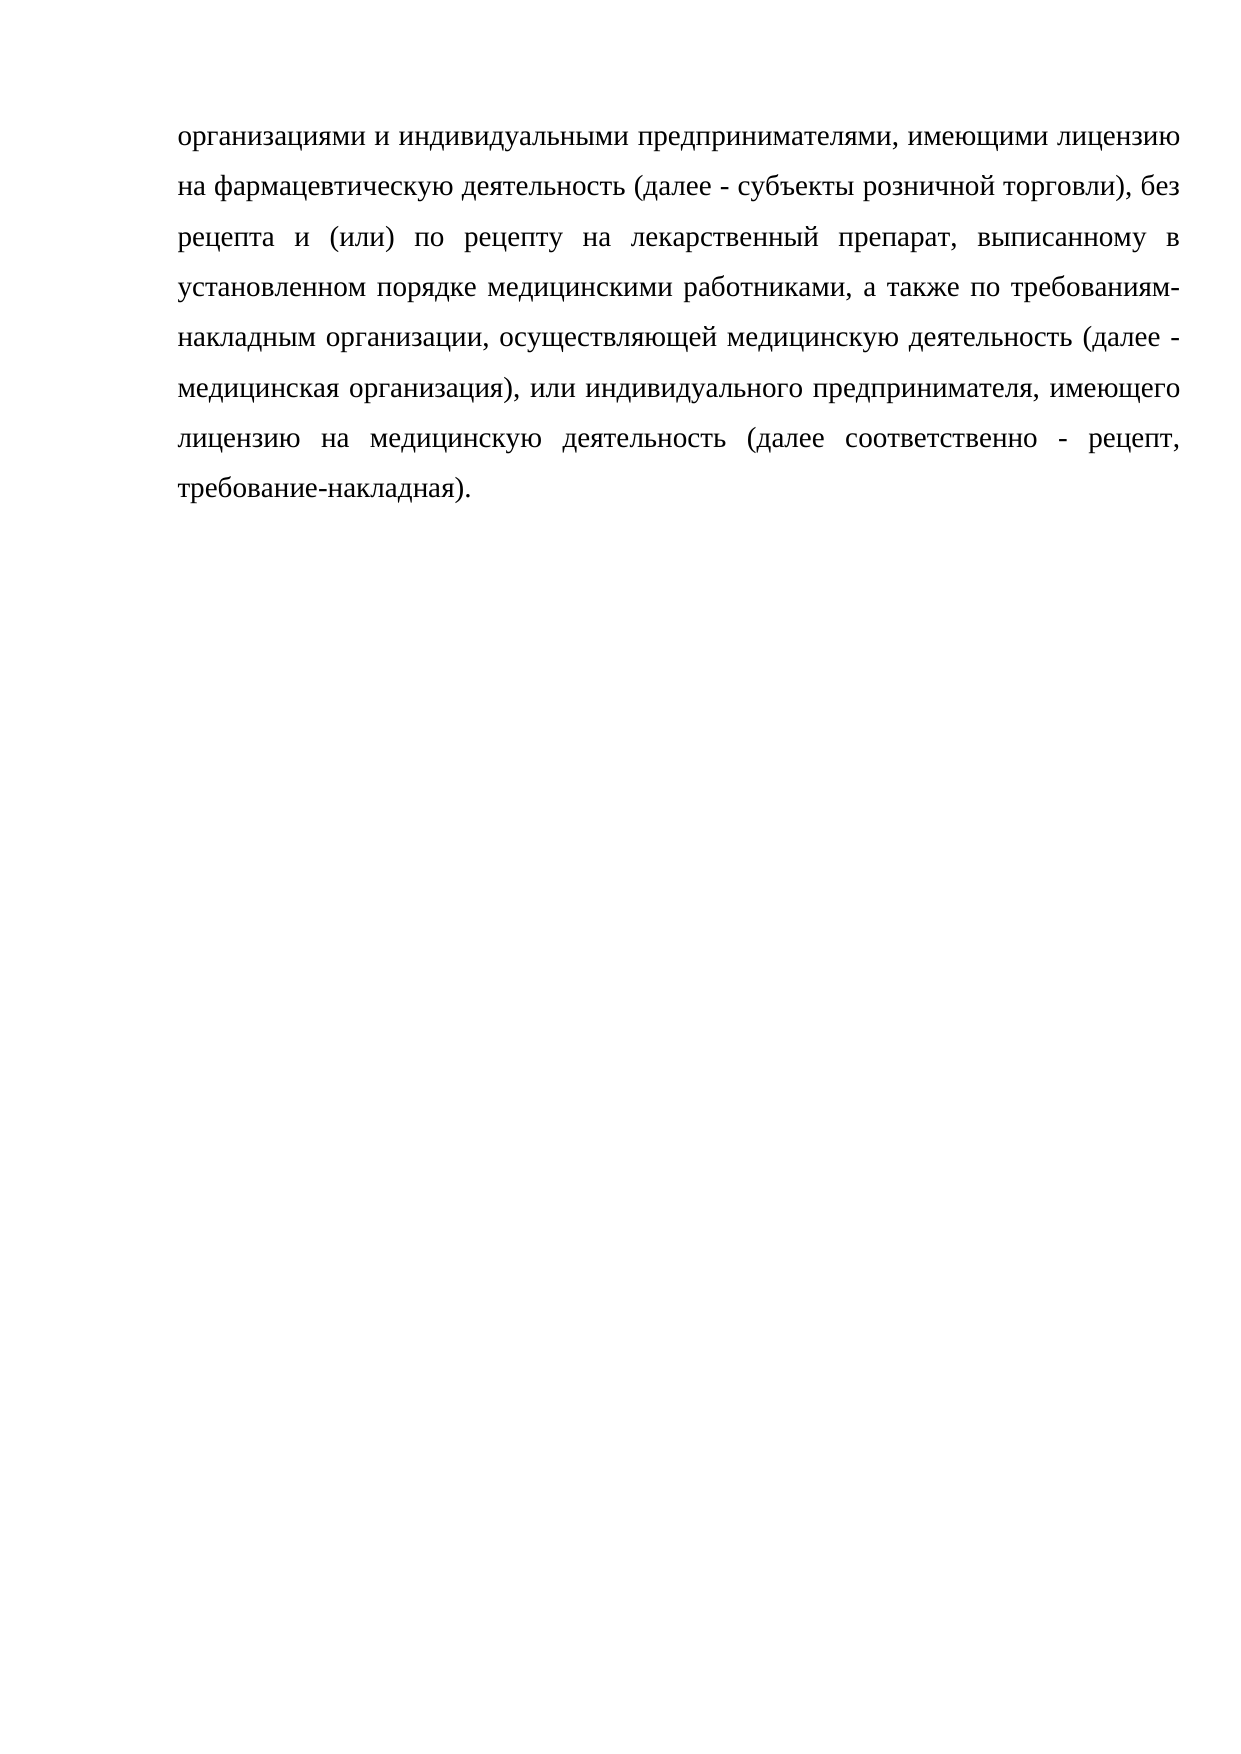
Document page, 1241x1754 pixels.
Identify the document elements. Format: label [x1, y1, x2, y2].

list [177, 118, 1181, 504]
